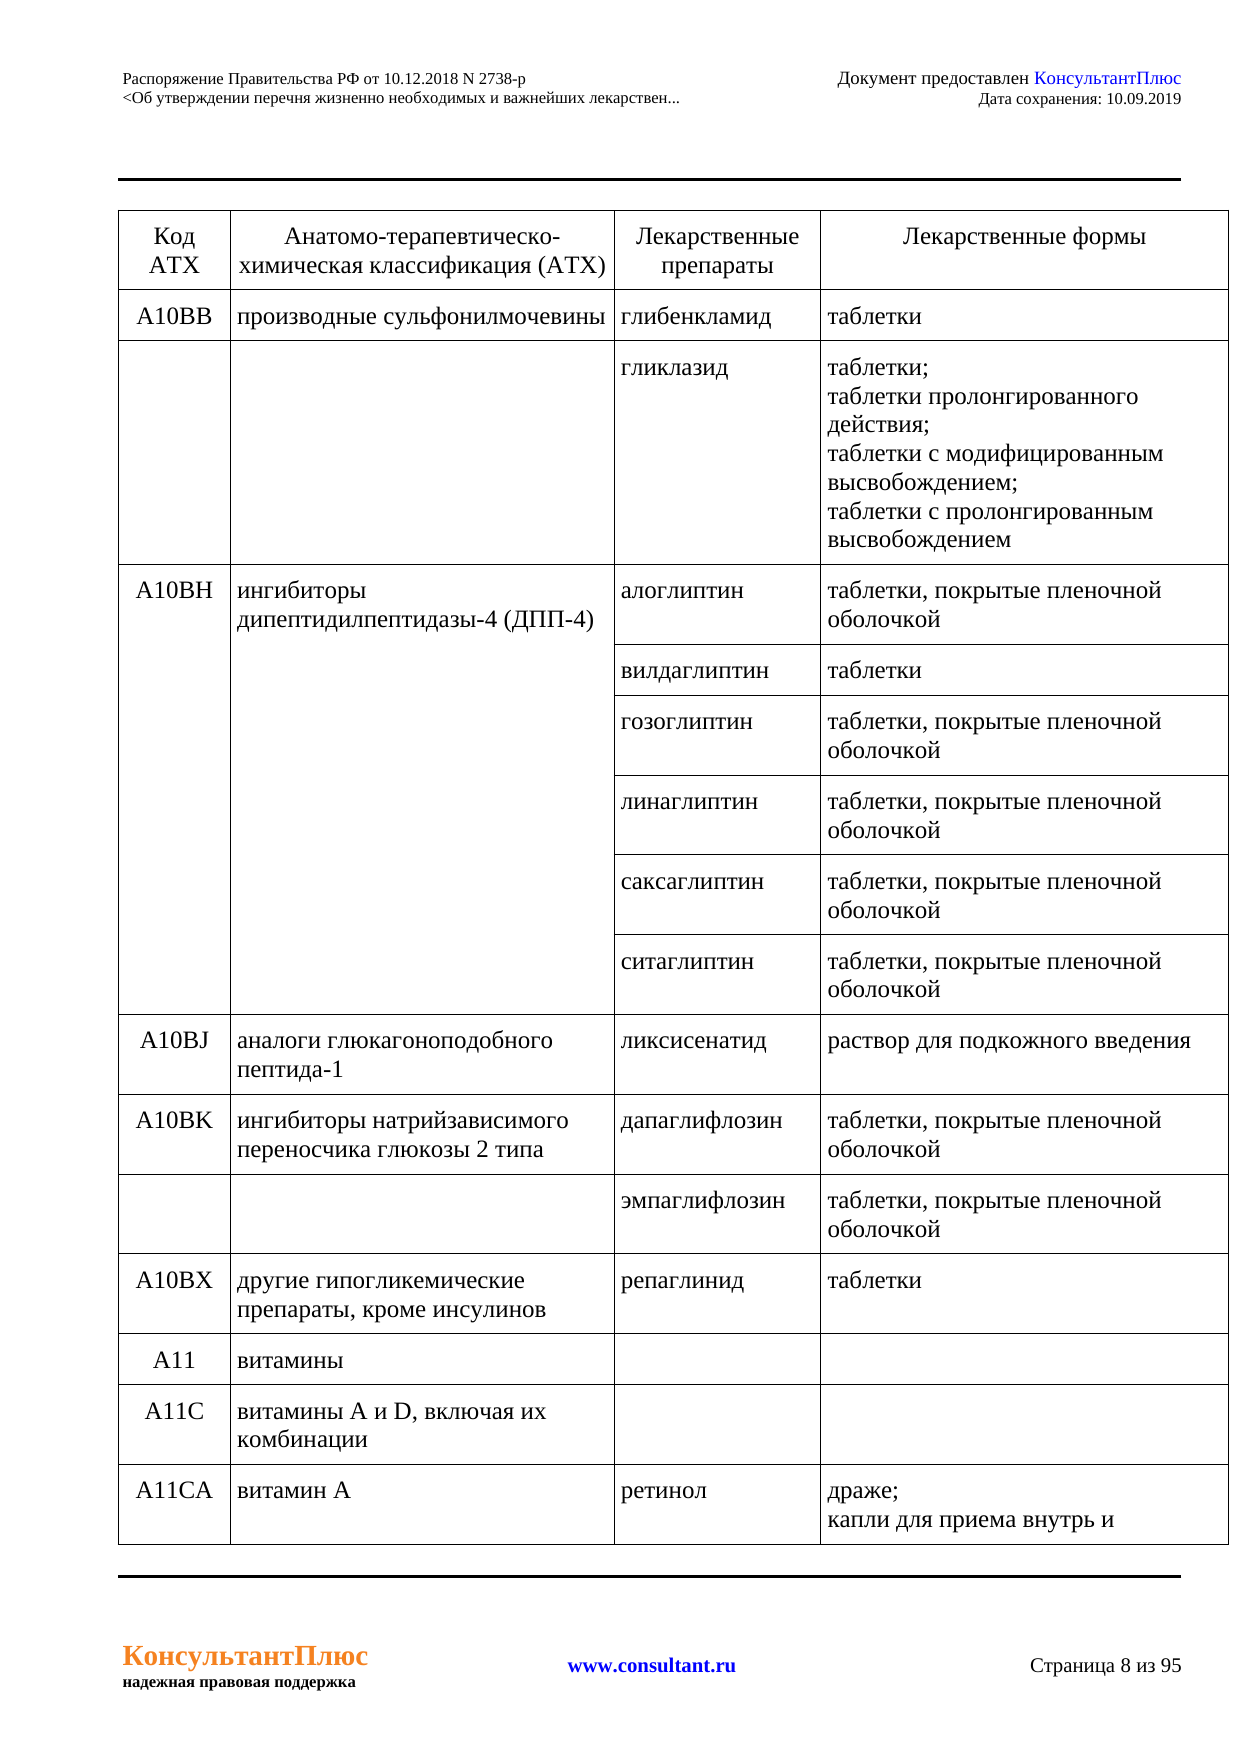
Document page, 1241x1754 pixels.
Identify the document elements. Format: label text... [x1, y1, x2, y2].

table_cell линаглиптин [615, 776, 820, 854]
table_cell [821, 1334, 1228, 1384]
table_header Лекарственные препараты [615, 211, 820, 289]
table_cell таблетки, покрытые пленочной оболочкой [821, 935, 1228, 1014]
table_cell таблетки, покрытые пленочной оболочкой [821, 696, 1228, 774]
table_cell [119, 1175, 230, 1253]
table_cell ингибиторы натрийзависимого переносчика глюкозы 2 типа [231, 1095, 614, 1173]
table_cell производные сульфонилмочевины [231, 290, 614, 340]
table_cell вилдаглиптин [615, 645, 820, 695]
table_cell витамин A [231, 1465, 614, 1544]
table_cell [821, 1385, 1228, 1464]
table_cell таблетки [821, 645, 1228, 695]
table_cell дапаглифлозин [615, 1095, 820, 1173]
table_cell гозоглиптин [615, 696, 820, 774]
table_cell A10BK [119, 1095, 230, 1173]
table_cell витамины [231, 1334, 614, 1384]
table_cell A10BJ [119, 1015, 230, 1094]
table_cell ингибиторы дипептидилпептидазы-4 (ДПП-4) [231, 565, 614, 1014]
table_cell таблетки [821, 1254, 1228, 1333]
table_cell [231, 341, 614, 564]
table_cell A11C [119, 1385, 230, 1464]
table_cell алоглиптин [615, 565, 820, 644]
table_cell A11CA [119, 1465, 230, 1544]
table_cell репаглинид [615, 1254, 820, 1333]
table_cell A10BX [119, 1254, 230, 1333]
table_header Анатомо-терапевтическо-химическая классификация (АТХ) [231, 211, 614, 289]
table_cell [231, 1175, 614, 1253]
table_header Код АТХ [119, 211, 230, 289]
table_cell [615, 1385, 820, 1464]
table_cell [615, 1334, 820, 1384]
table_header Лекарственные формы [821, 211, 1228, 289]
table_cell таблетки, покрытые пленочной оболочкой [821, 776, 1228, 854]
table_cell витамины A и D, включая их комбинации [231, 1385, 614, 1464]
table_cell [119, 341, 230, 564]
table_cell гликлазид [615, 341, 820, 564]
table_cell эмпаглифлозин [615, 1175, 820, 1253]
table_cell A11 [119, 1334, 230, 1384]
table_cell таблетки, покрытые пленочной оболочкой [821, 1175, 1228, 1253]
table_cell A10BH [119, 565, 230, 1014]
table_cell ликсисенатид [615, 1015, 820, 1094]
table_cell таблетки, покрытые пленочной оболочкой [821, 1095, 1228, 1173]
table_cell таблетки [821, 290, 1228, 340]
table_cell A10BB [119, 290, 230, 340]
table_cell глибенкламид [615, 290, 820, 340]
table_cell таблетки; таблетки пролонгированного действия; таблетки с модифицированным высвобождением; таблетки с пролонгированным высвобождением [821, 341, 1228, 564]
table_cell другие гипогликемические препараты, кроме инсулинов [231, 1254, 614, 1333]
table_cell ретинол [615, 1465, 820, 1544]
table_cell аналоги глюкагоноподобного пептида-1 [231, 1015, 614, 1094]
table_cell раствор для подкожного введения [821, 1015, 1228, 1094]
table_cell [821, 1465, 1228, 1544]
table_cell таблетки, покрытые пленочной оболочкой [821, 855, 1228, 934]
table_cell саксаглиптин [615, 855, 820, 934]
table_cell таблетки, покрытые пленочной оболочкой [821, 565, 1228, 644]
table_cell ситаглиптин [615, 935, 820, 1014]
